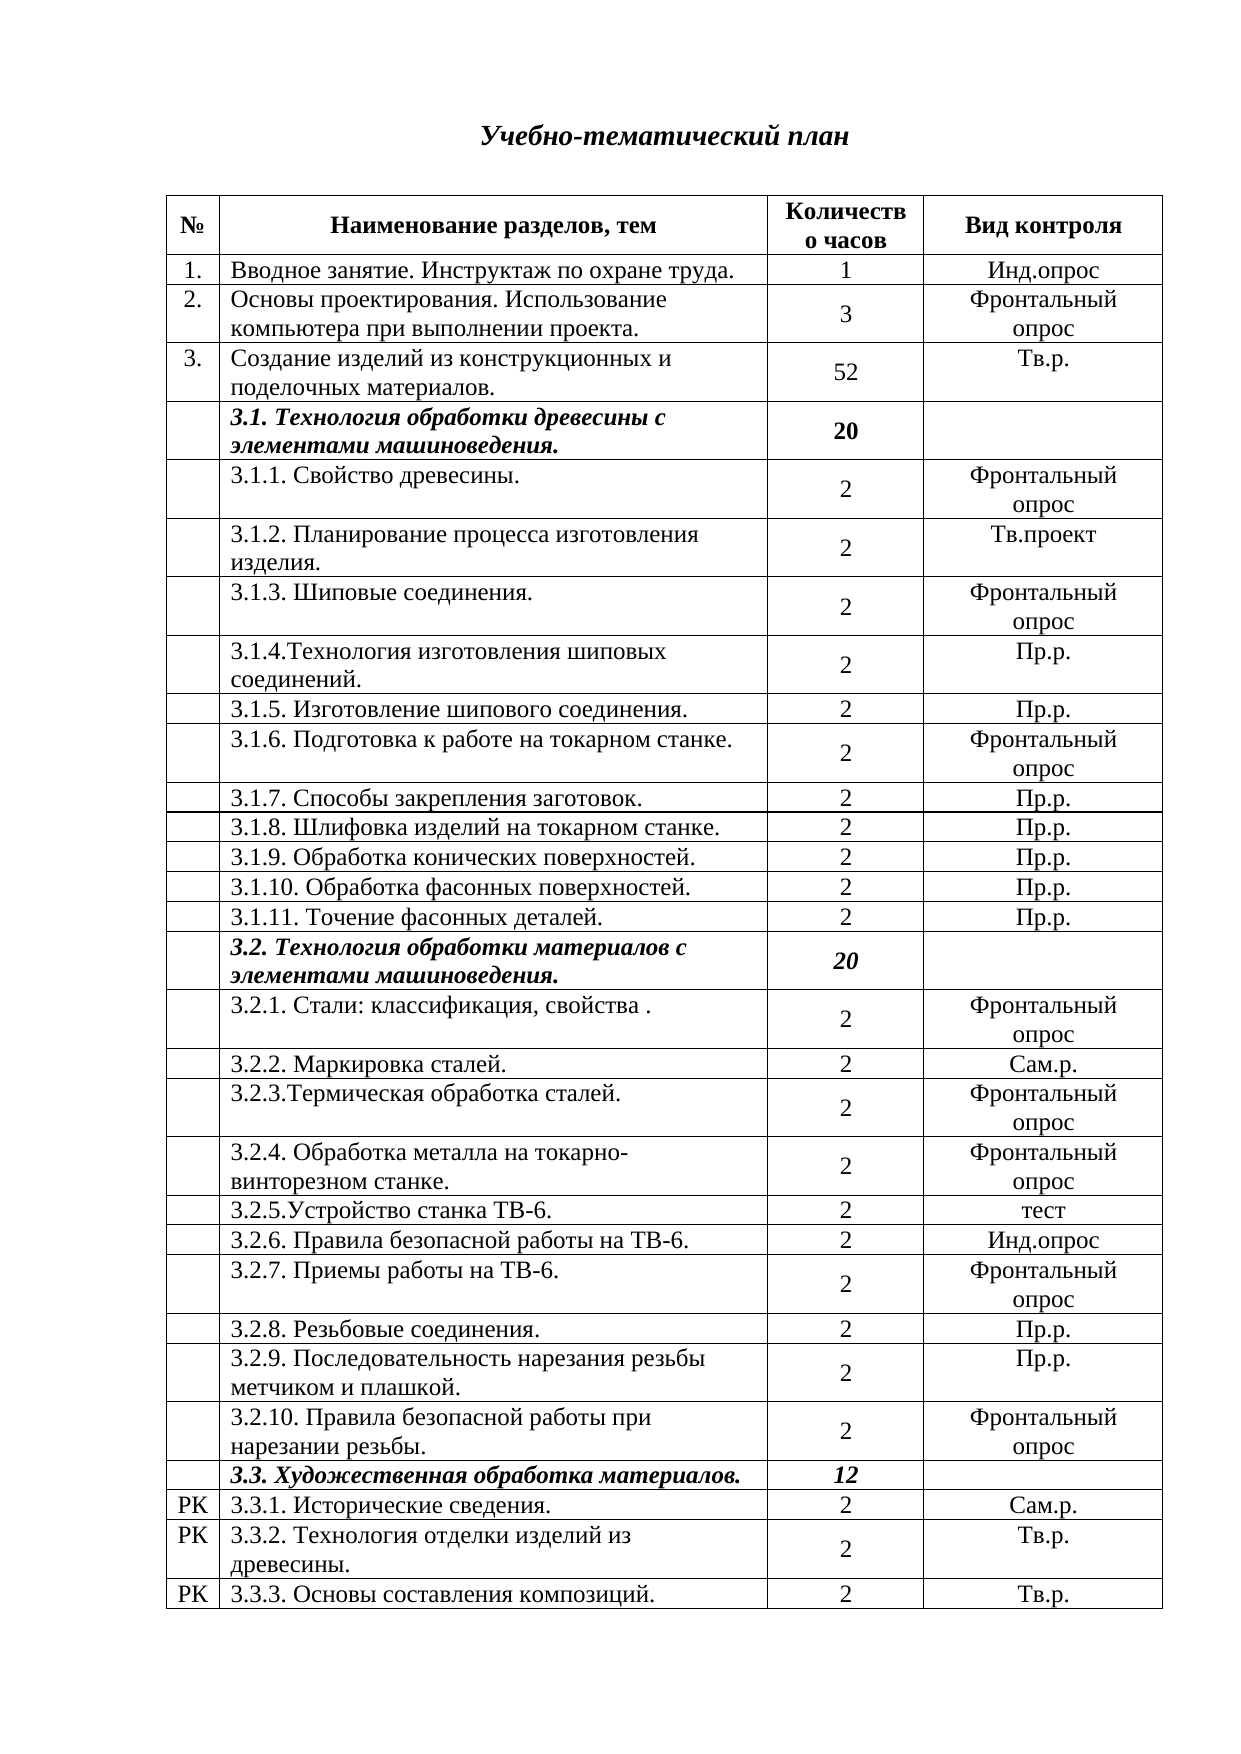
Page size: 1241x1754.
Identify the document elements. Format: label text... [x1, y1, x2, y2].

table_cell 3.1.11. Точение фасонных деталей. [220, 902, 767, 931]
table_cell 3.3. Художественная обработка материалов. [220, 1461, 767, 1489]
table_cell [167, 460, 219, 518]
table_cell Пр.р. [924, 1344, 1162, 1401]
table_cell РК [167, 1520, 219, 1578]
table_cell [167, 519, 219, 576]
table_cell 2 [768, 1079, 923, 1136]
table_cell Фронтальный опрос [924, 577, 1162, 635]
table_cell 3.2.8. Резьбовые соединения. [220, 1314, 767, 1342]
table_cell 2 [768, 636, 923, 693]
table_cell 2 [768, 1344, 923, 1401]
table_cell 3.1.5. Изготовление шипового соединения. [220, 694, 767, 723]
table_cell 12 [768, 1461, 923, 1489]
table_cell 2 [768, 842, 923, 871]
table_cell 2 [768, 1225, 923, 1254]
table_cell Фронтальный опрос [924, 1137, 1162, 1194]
table_cell 2 [768, 813, 923, 841]
table_cell [167, 694, 219, 723]
table_cell Тв.р. [924, 1579, 1162, 1607]
table_cell Пр.р. [924, 902, 1162, 931]
table_cell 20 [768, 932, 923, 989]
table_cell 3.3.2. Технология отделки изделий из древесины. [220, 1520, 767, 1578]
table_cell 3.2.3.Термическая обработка сталей. [220, 1079, 767, 1136]
table_cell 3.1.3. Шиповые соединения. [220, 577, 767, 635]
table_cell 3.1.1. Свойство древесины. [220, 460, 767, 518]
table_cell 3.1.4.Технология изготовления шиповых соединений. [220, 636, 767, 693]
table_cell [167, 1255, 219, 1313]
table_cell 2 [768, 577, 923, 635]
table_cell Пр.р. [924, 694, 1162, 723]
table_cell Пр.р. [924, 872, 1162, 901]
table_cell 2 [768, 1520, 923, 1578]
table_cell Пр.р. [924, 813, 1162, 841]
table_cell [167, 1137, 219, 1194]
table_cell [167, 813, 219, 841]
table_cell 3.1. Технология обработки древесины с элементами машиноведения. [220, 402, 767, 459]
table_cell [167, 636, 219, 693]
table_cell Пр.р. [924, 1314, 1162, 1342]
table_cell Создание изделий из конструкционных и поделочных материалов. [220, 343, 767, 401]
table_cell Пр.р. [924, 636, 1162, 693]
table_cell 3.2. Технология обработки материалов с элементами машиноведения. [220, 932, 767, 989]
table_cell 3.2.10. Правила безопасной работы при нарезании резьбы. [220, 1402, 767, 1459]
table_cell 2 [768, 1402, 923, 1459]
table_cell 1. [167, 255, 219, 283]
table_cell РК [167, 1579, 219, 1607]
table_cell Инд.опрос [924, 1225, 1162, 1254]
table_cell 2 [768, 902, 923, 931]
table_cell Фронтальный опрос [924, 724, 1162, 782]
table_cell 20 [768, 402, 923, 459]
table_cell Фронтальный опрос [924, 460, 1162, 518]
table_cell Инд.опрос [924, 255, 1162, 283]
table_cell Фронтальный опрос [924, 285, 1162, 342]
table_cell 3.1.9. Обработка конических поверхностей. [220, 842, 767, 871]
table_cell 3.1.8. Шлифовка изделий на токарном станке. [220, 813, 767, 841]
table_cell Тв.проект [924, 519, 1162, 576]
table_cell 3.1.10. Обработка фасонных поверхностей. [220, 872, 767, 901]
table_cell Фронтальный опрос [924, 1079, 1162, 1136]
table_cell 2 [768, 724, 923, 782]
table_cell [167, 872, 219, 901]
table_cell Сам.р. [924, 1049, 1162, 1077]
table_cell [167, 402, 219, 459]
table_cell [220, 1579, 767, 1607]
table_cell 2 [768, 694, 923, 723]
table_cell 3.2.9. Последовательность нарезания резьбы метчиком и плашкой. [220, 1344, 767, 1401]
table_header Вид контроля [924, 196, 1162, 254]
table_cell [167, 842, 219, 871]
table_cell [167, 1079, 219, 1136]
table_cell Фронтальный опрос [924, 1402, 1162, 1459]
table_cell [167, 1344, 219, 1401]
text Учебно-тематический план [177, 118, 1152, 152]
table_cell 2 [768, 990, 923, 1048]
table_cell [167, 783, 219, 811]
table_cell 3.2.4. Обработка металла на токарно-винторезном станке. [220, 1137, 767, 1194]
table_cell 2. [167, 285, 219, 342]
table_cell [167, 1314, 219, 1342]
table_header Количество часов [768, 196, 923, 254]
table_cell [167, 1402, 219, 1459]
table_cell 3.2.2. Маркировка сталей. [220, 1049, 767, 1077]
table_cell РК [167, 1490, 219, 1519]
table_cell [167, 1196, 219, 1224]
table_cell Сам.р. [924, 1490, 1162, 1519]
table_cell 2 [768, 1314, 923, 1342]
table_cell 2 [768, 519, 923, 576]
table_cell Тв.р. [924, 343, 1162, 401]
table_cell 3.1.7. Способы закрепления заготовок. [220, 783, 767, 811]
table_cell 2 [768, 1196, 923, 1224]
table_cell [924, 1461, 1162, 1489]
table_header Наименование разделов, тем [220, 196, 767, 254]
table_cell [924, 402, 1162, 459]
table_cell Вводное занятие. Инструктаж по охране труда. [220, 255, 767, 283]
table_cell 2 [768, 460, 923, 518]
table_cell [167, 1225, 219, 1254]
table_cell [167, 932, 219, 989]
table_cell [167, 902, 219, 931]
table_cell 3.2.5.Устройство станка ТВ-6. [220, 1196, 767, 1224]
table_cell 2 [768, 872, 923, 901]
table_cell Основы проектирования. Использование компьютера при выполнении проекта. [220, 285, 767, 342]
table_cell [167, 724, 219, 782]
table_cell Тв.р. [924, 1520, 1162, 1578]
table_cell 2 [768, 1579, 923, 1607]
table_cell Пр.р. [924, 783, 1162, 811]
table_cell Фронтальный опрос [924, 990, 1162, 1048]
table_cell 1 [768, 255, 923, 283]
table_cell 3.3.1. Исторические сведения. [220, 1490, 767, 1519]
table_cell 3.2.6. Правила безопасной работы на ТВ-6. [220, 1225, 767, 1254]
table_cell 2 [768, 1137, 923, 1194]
table_cell [167, 1461, 219, 1489]
table_cell [167, 577, 219, 635]
table_cell 3.1.2. Планирование процесса изготовления изделия. [220, 519, 767, 576]
table_cell [924, 932, 1162, 989]
table_cell 2 [768, 1490, 923, 1519]
table_cell 52 [768, 343, 923, 401]
table_cell [167, 1049, 219, 1077]
table_cell Фронтальный опрос [924, 1255, 1162, 1313]
table_cell 2 [768, 1255, 923, 1313]
table_cell 3. [167, 343, 219, 401]
table_cell 3 [768, 285, 923, 342]
table_cell Пр.р. [924, 842, 1162, 871]
table_cell 3.1.6. Подготовка к работе на токарном станке. [220, 724, 767, 782]
table_cell тест [924, 1196, 1162, 1224]
table_cell 3.2.7. Приемы работы на ТВ-6. [220, 1255, 767, 1313]
table_cell 3.2.1. Стали: классификация, свойства . [220, 990, 767, 1048]
table_header № [167, 196, 219, 254]
table_cell 2 [768, 783, 923, 811]
table_cell [167, 990, 219, 1048]
table_cell 2 [768, 1049, 923, 1077]
